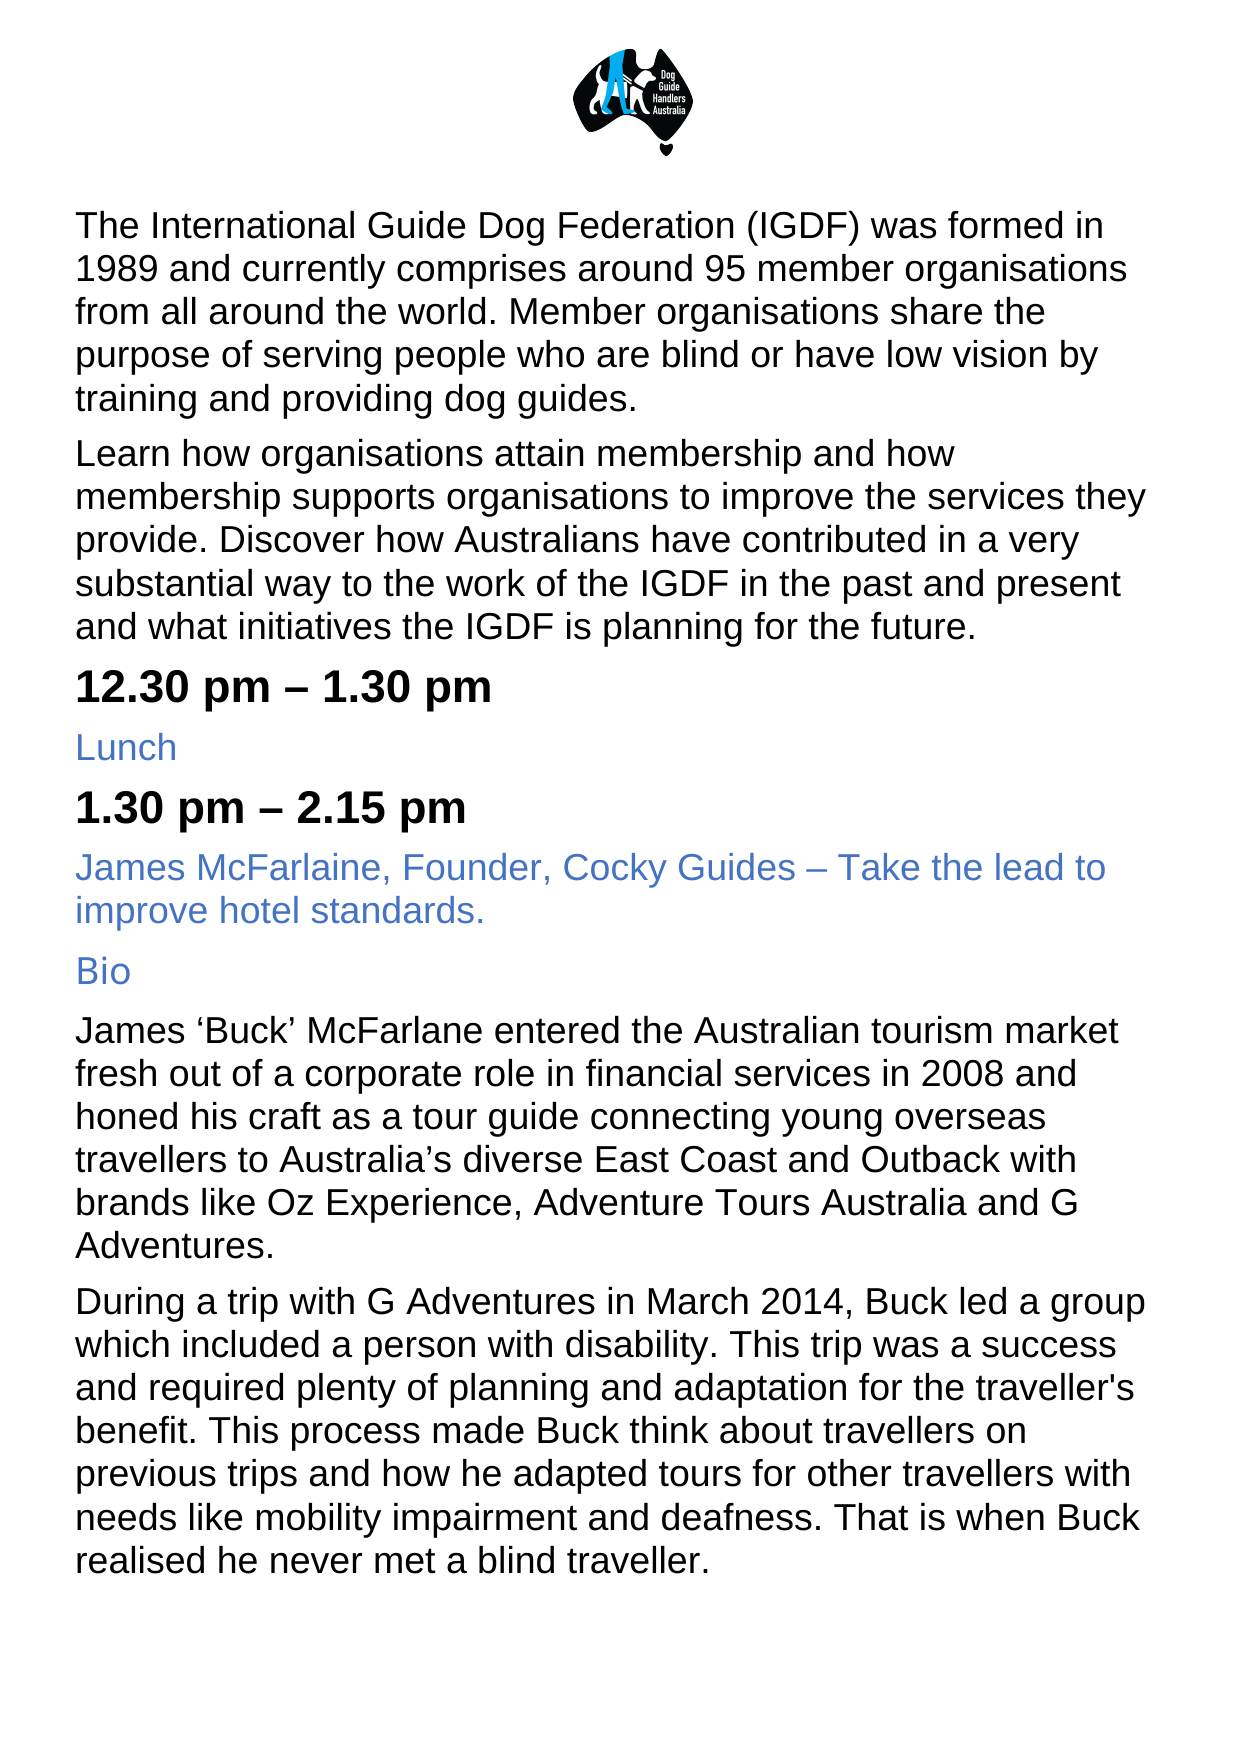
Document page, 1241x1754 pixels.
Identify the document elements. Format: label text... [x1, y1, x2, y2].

subtitle James McFarlaine, Founder, Cocky Guides – Take the lead to improve hotel standards. [75, 846, 1165, 932]
text Learn how organisations attain membership and how membership supports organisations to improve the services they provide. Discover how Australians have contributed in a very substantial way to the work of the IGDF in the past and present and what initiatives the IGDF is planning for the future. [75, 431, 1165, 647]
picture [563, 35, 701, 173]
text During a trip with G Adventures in March 2014, Buck led a group which included a person with disability. This trip was a success and required plenty of planning and adaptation for the traveller's benefit. This process made Buck think about travellers on previous trips and how he adapted tours for other travellers with needs like mobility impairment and deafness. That is when Buck realised he never met a blind traveller. [75, 1279, 1165, 1581]
text James ‘Buck’ McFarlane entered the Australian tourism market fresh out of a corporate role in financial services in 2008 and honed his craft as a tour guide connecting young overseas travellers to Australia’s diverse East Coast and Outback with brands like Oz Experience, Adventure Tours Australia and G Adventures. [75, 1008, 1165, 1267]
subtitle Lunch [75, 725, 1165, 768]
subtitle 1.30 pm – 2.15 pm [75, 780, 1165, 833]
subtitle Bio [75, 944, 1165, 995]
text The International Guide Dog Federation (IGDF) was formed in 1989 and currently comprises around 95 member organisations from all around the world. Member organisations share the purpose of serving people who are blind or have low vision by training and providing dog guides. [75, 203, 1165, 419]
subtitle 12.30 pm – 1.30 pm [75, 659, 1165, 712]
